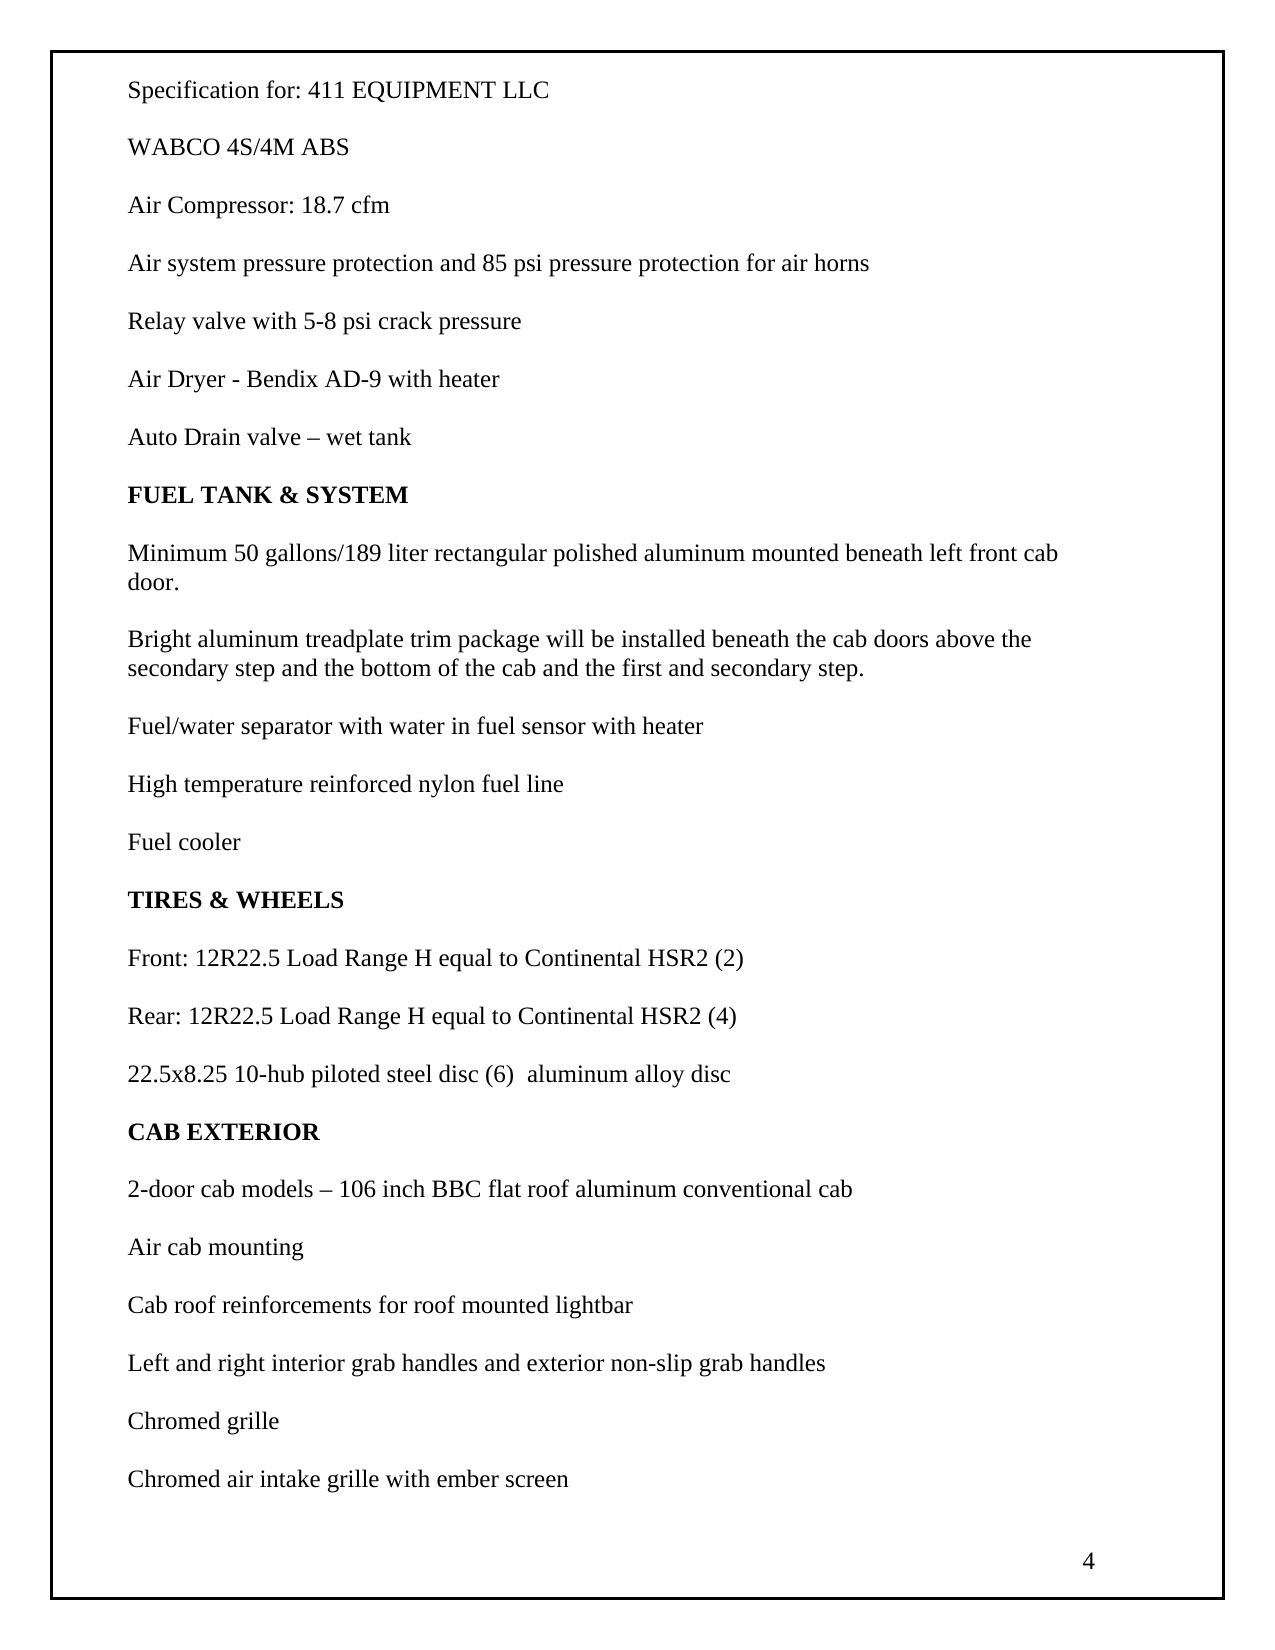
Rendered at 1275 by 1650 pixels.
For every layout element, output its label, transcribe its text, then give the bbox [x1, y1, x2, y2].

text Cab roof reinforcements for roof mounted lightbar [127, 1290, 1095, 1319]
text Left and right interior grab handles and exterior non-slip grab handles [127, 1348, 1095, 1377]
text Bright aluminum treadplate trim package will be installed beneath the cab doors above the secondary step and the bottom of the cab and the first and secondary step. [127, 624, 1095, 682]
text Fuel cooler [127, 827, 1095, 856]
text Front: 12R22.5 Load Range H equal to Continental HSR2 (2) [127, 943, 1095, 972]
text TIRES & WHEELS [127, 885, 1095, 914]
text Air Dryer - Bendix AD-9 with heater [127, 364, 1095, 393]
text Chromed air intake grille with ember screen [127, 1464, 1095, 1493]
text Air system pressure protection and 85 psi pressure protection for air horns [127, 248, 1095, 277]
text Minimum 50 gallons/189 liter rectangular polished aluminum mounted beneath left front cab door. [127, 538, 1095, 595]
text Relay valve with 5-8 psi crack pressure [127, 306, 1095, 335]
text FUEL TANK & SYSTEM [127, 480, 1095, 509]
text 2-door cab models – 106 inch BBC flat roof aluminum conventional cab [127, 1174, 1095, 1203]
text Auto Drain valve – wet tank [127, 422, 1095, 451]
text 22.5x8.25 10-hub piloted steel disc (6) aluminum alloy disc [127, 1059, 1095, 1087]
text CAB EXTERIOR [127, 1117, 1095, 1145]
text Chromed grille [127, 1406, 1095, 1435]
text Fuel/water separator with water in fuel sensor with heater [127, 711, 1095, 740]
text Air cab mounting [127, 1232, 1095, 1261]
text High temperature reinforced nylon fuel line [127, 769, 1095, 798]
text Rear: 12R22.5 Load Range H equal to Continental HSR2 (4) [127, 1001, 1095, 1029]
text Air Compressor: 18.7 cfm [127, 190, 1095, 219]
text WABCO 4S/4M ABS [127, 132, 1095, 161]
